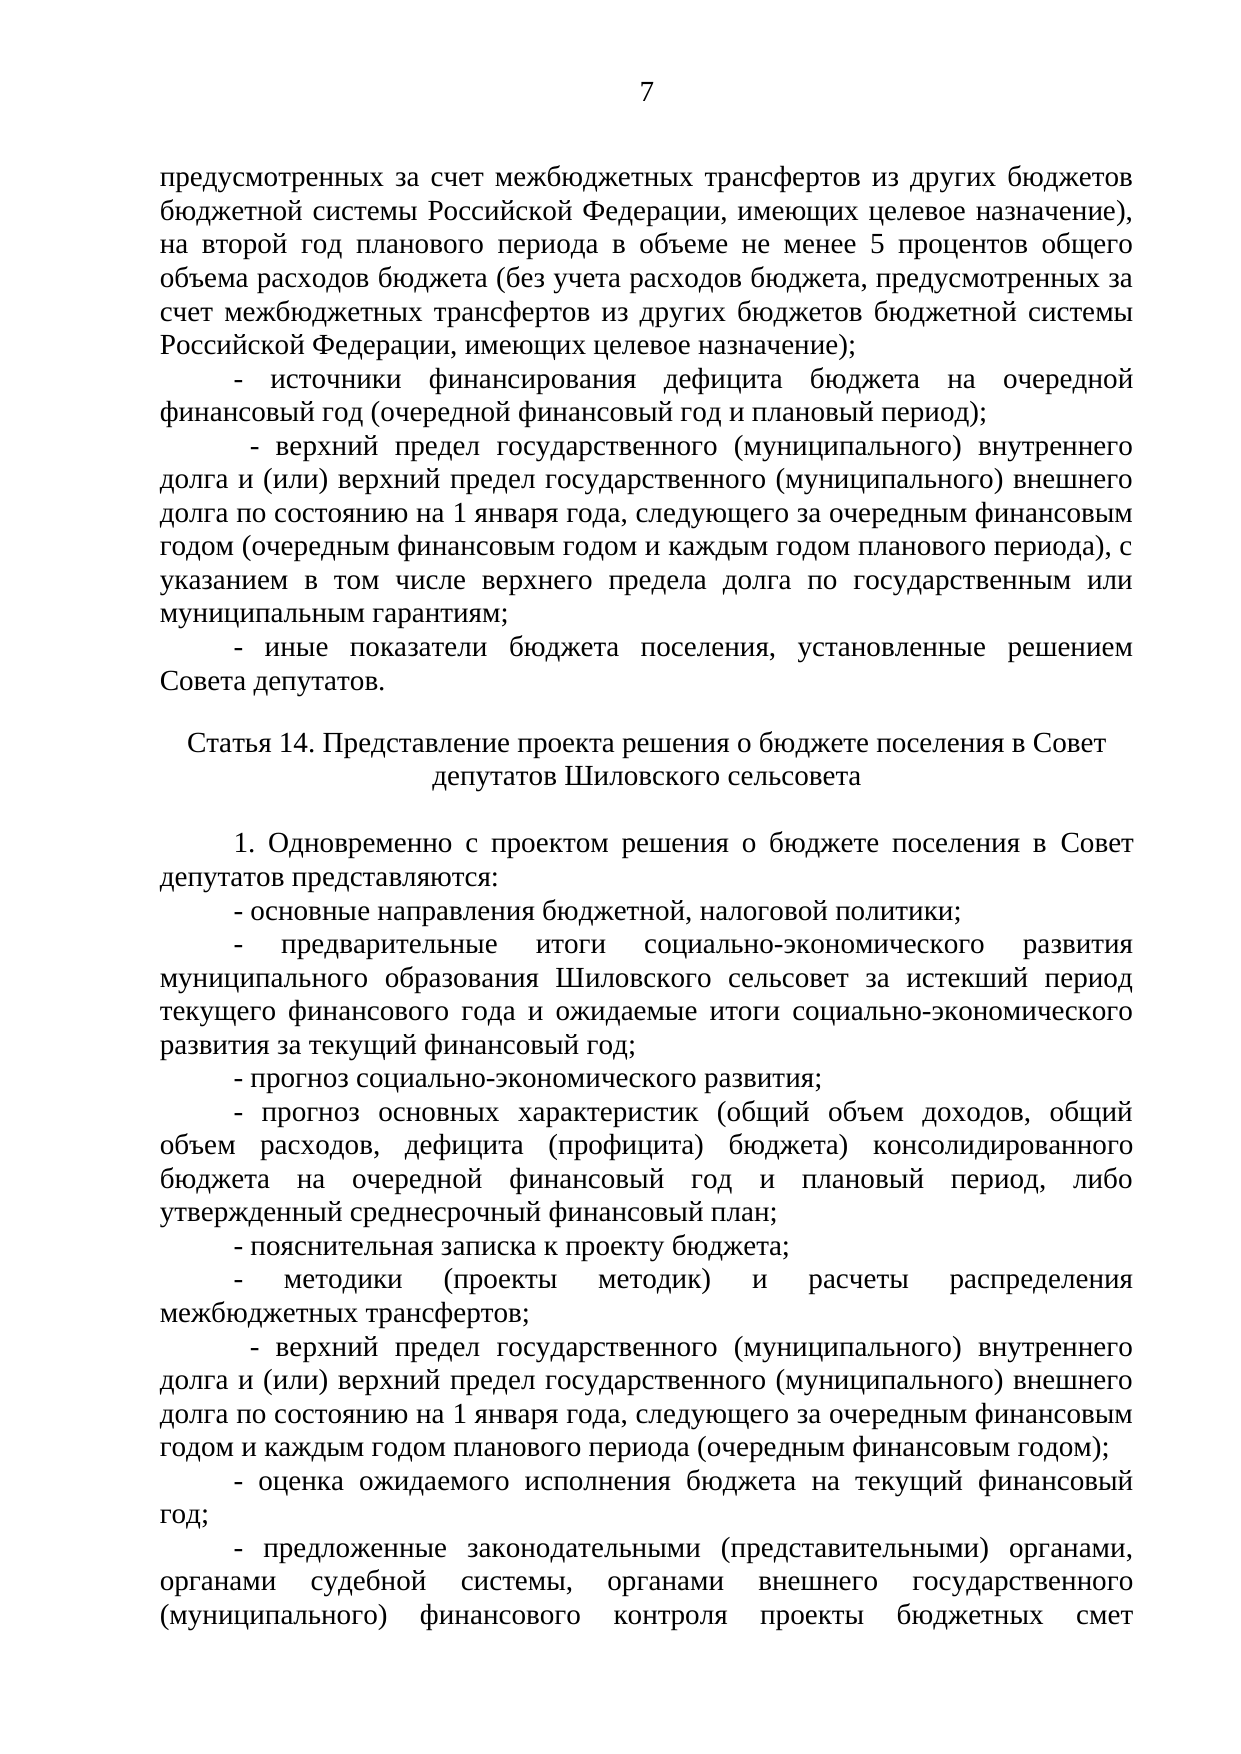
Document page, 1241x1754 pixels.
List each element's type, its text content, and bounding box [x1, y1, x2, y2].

text - верхний предел государственного (муниципального) внутреннего долга и (или) верхний предел государственного (муниципального) внешнего долга по состоянию на 1 января года, следующего за очередным финансовым годом (очередным финансовым годом и каждым годом планового периода), с указанием в том числе верхнего предела долга по государственным или муниципальным гарантиям; [159, 428, 1134, 629]
text - источники финансирования дефицита бюджета на очередной финансовый год (очередной финансовый год и плановый период); [159, 361, 1134, 428]
text - предварительные итоги социально-экономического развития муниципального образования Шиловского сельсовет за истекший период текущего финансового года и ожидаемые итоги социально-экономического развития за текущий финансовый год; [159, 926, 1134, 1060]
text - иные показатели бюджета поселения, установленные решением Совета депутатов. [159, 629, 1134, 696]
text - основные направления бюджетной, налоговой политики; [159, 893, 1134, 926]
text - прогноз основных характеристик (общий объем доходов, общий объем расходов, дефицита (профицита) бюджета) консолидированного бюджета на очередной финансовый год и плановый период, либо утвержденный среднесрочный финансовый план; [159, 1094, 1134, 1228]
text - верхний предел государственного (муниципального) внутреннего долга и (или) верхний предел государственного (муниципального) внешнего долга по состоянию на 1 января года, следующего за очередным финансовым годом и каждым годом планового периода (очередным финансовым годом); [159, 1329, 1134, 1463]
text Статья 14. Представление проекта решения о бюджете поселения в Совет депутатов Шиловского сельсовета [159, 725, 1134, 792]
text 1. Одновременно с проектом решения о бюджете поселения в Совет депутатов представляются: [159, 826, 1134, 893]
text - пояснительная записка к проекту бюджета; [159, 1228, 1134, 1262]
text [159, 159, 1134, 361]
text - методики (проекты методик) и расчеты распределения межбюджетных трансфертов; [159, 1262, 1134, 1329]
text - оценка ожидаемого исполнения бюджета на текущий финансовый год; [159, 1463, 1134, 1530]
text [159, 1530, 1134, 1631]
text - прогноз социально-экономического развития; [159, 1060, 1134, 1094]
